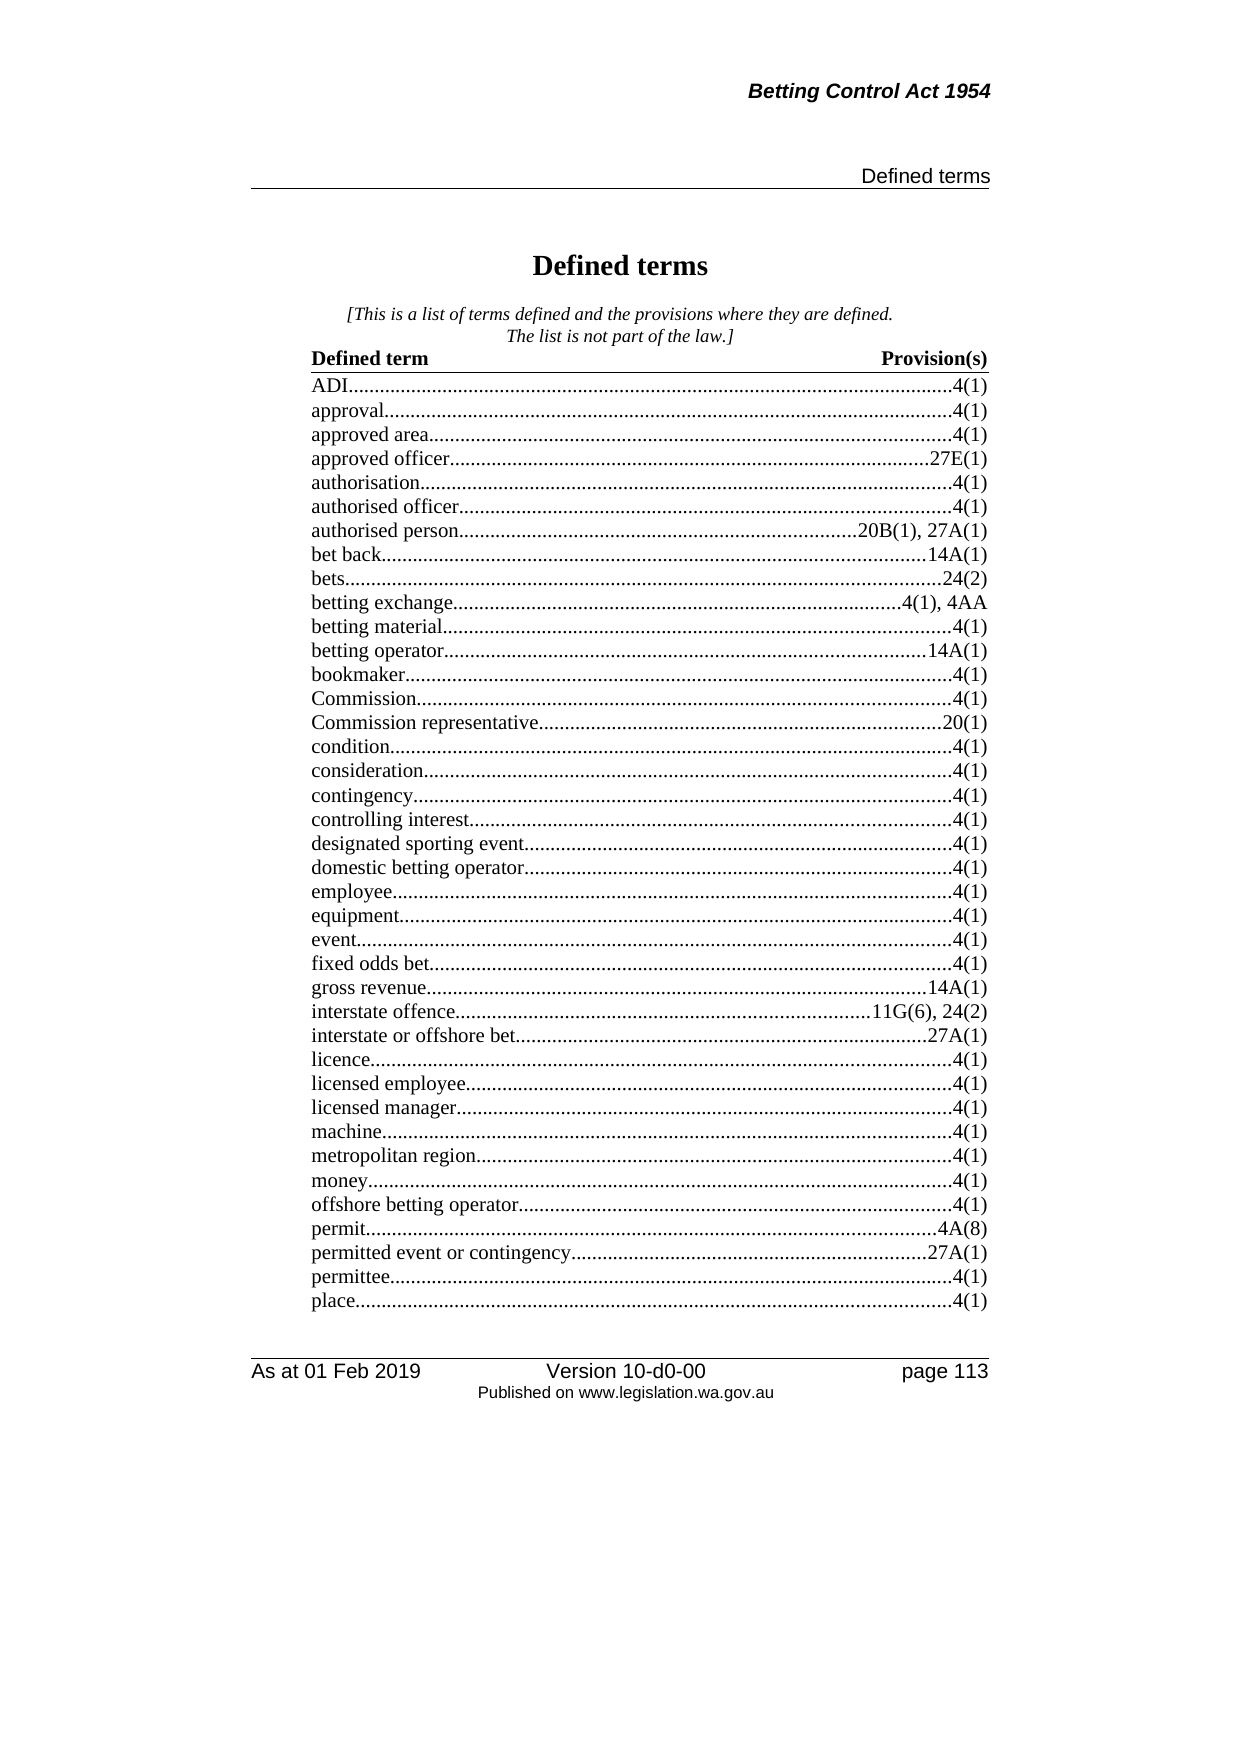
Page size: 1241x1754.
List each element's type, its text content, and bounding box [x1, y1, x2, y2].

text bets 24(2) [311, 566, 929, 590]
text authorised person 20B(1), 27A(1) [311, 518, 929, 542]
text interstate or offshore bet 27A(1) [311, 1023, 929, 1047]
text controlling interest 4(1) [311, 807, 929, 831]
text [This is a list of terms defined and the provisions where they are defined. The list is not part of the law.] [339, 303, 901, 346]
text equipment 4(1) [311, 903, 929, 927]
text domestic betting operator 4(1) [311, 855, 929, 879]
text employee 4(1) [311, 879, 929, 903]
text permittee 4(1) [311, 1264, 929, 1288]
text offshore betting operator 4(1) [311, 1192, 929, 1216]
text permitted event or contingency 27A(1) [311, 1240, 929, 1264]
text ADI 4(1) [311, 373, 929, 397]
text place 4(1) [311, 1288, 929, 1312]
text fixed odds bet 4(1) [311, 951, 929, 975]
text authorised officer 4(1) [311, 494, 929, 518]
text designated sporting event 4(1) [311, 831, 929, 855]
text machine 4(1) [311, 1119, 929, 1143]
text interstate offence 11G(6), 24(2) [311, 999, 929, 1023]
text betting operator 14A(1) [311, 638, 929, 662]
text gross revenue 14A(1) [311, 975, 929, 999]
text betting material 4(1) [311, 614, 929, 638]
text approved officer 27E(1) [311, 446, 929, 470]
text Defined term Provision(s) [311, 346, 989, 372]
text Commission representative 20(1) [311, 710, 929, 734]
subtitle Defined terms [251, 248, 989, 282]
text condition 4(1) [311, 734, 929, 758]
text licensed manager 4(1) [311, 1095, 929, 1119]
text consideration 4(1) [311, 758, 929, 782]
text betting exchange 4(1), 4AA [311, 590, 929, 614]
text Commission 4(1) [311, 686, 929, 710]
text bet back 14A(1) [311, 542, 929, 566]
text authorisation 4(1) [311, 470, 929, 494]
text bookmaker 4(1) [311, 662, 929, 686]
text metropolitan region 4(1) [311, 1143, 929, 1167]
text approval 4(1) [311, 397, 929, 422]
text licence 4(1) [311, 1047, 929, 1071]
text permit 4A(8) [311, 1216, 929, 1240]
text event 4(1) [311, 927, 929, 951]
text licensed employee 4(1) [311, 1071, 929, 1095]
text contingency 4(1) [311, 782, 929, 807]
text money 4(1) [311, 1167, 929, 1192]
text approved area 4(1) [311, 422, 929, 446]
